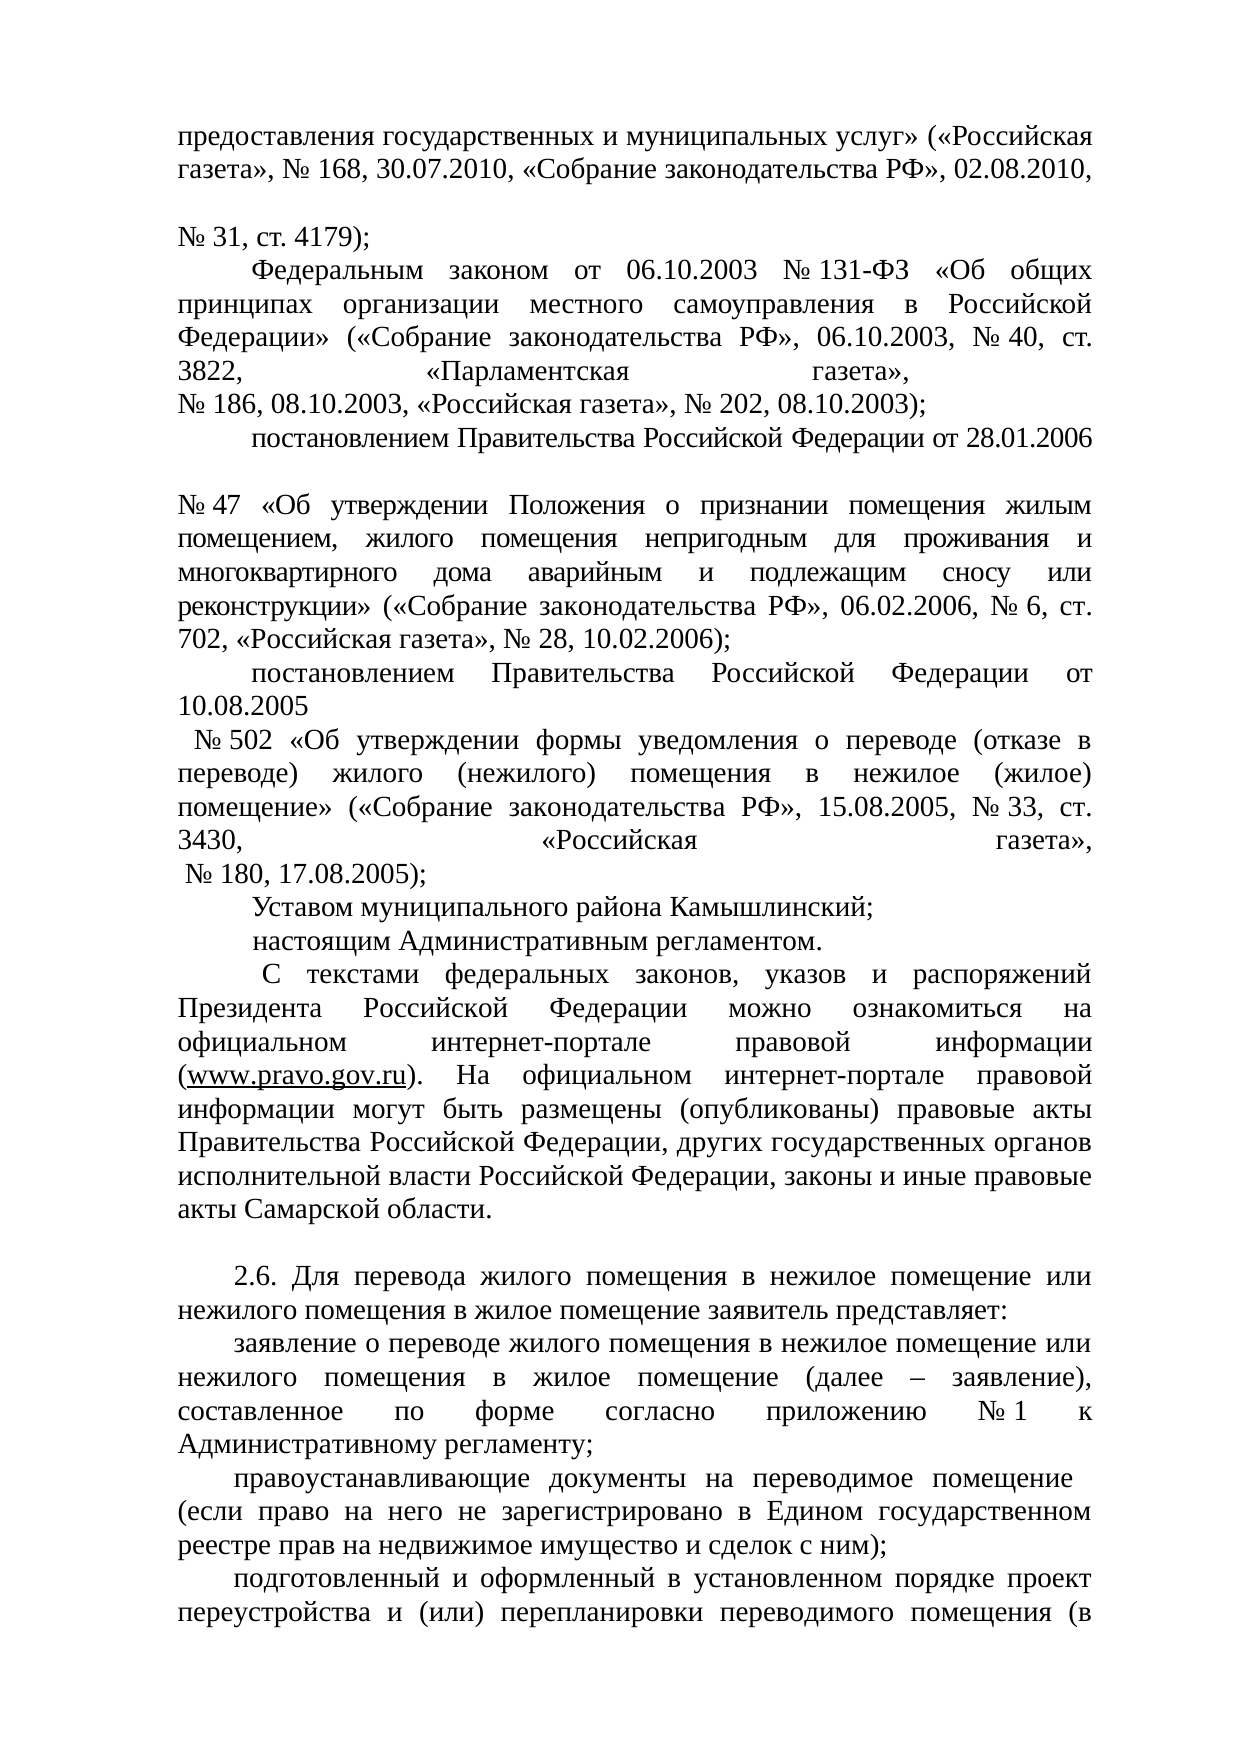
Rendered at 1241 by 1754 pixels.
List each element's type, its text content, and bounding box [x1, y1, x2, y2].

text заявление о переводе жилого помещения в нежилое помещение или нежилого помещения в жилое помещение (далее – заявление), составленное по форме согласно приложению № 1 к Административному регламенту; [177, 1326, 1093, 1460]
text постановлением Правительства Российской Федерации от 28.01.2006 № 47 «Об утверждении Положения о признании помещения жилым помещением, жилого помещения непригодным для проживания и многоквартирного дома аварийным и подлежащим сносу или реконструкции» («Собрание законодательства РФ», 06.02.2006, № 6, ст. 702, «Российская газета», № 28, 10.02.2006); [177, 420, 1093, 655]
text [177, 118, 1093, 252]
text Уставом муниципального района Камышлинский; [177, 889, 1093, 923]
text 2.6. Для перевода жилого помещения в нежилое помещение или нежилого помещения в жилое помещение заявитель представляет: [177, 1258, 1093, 1326]
text С текстами федеральных законов, указов и распоряжений Президента Российской Федерации можно ознакомиться на официальном интернет-портале правовой информации (www.pravo.gov.ru). На официальном интернет-портале правовой информации могут быть размещены (опубликованы) правовые акты Правительства Российской Федерации, других государственных органов исполнительной власти Российской Федерации, законы и иные правовые акты Самарской области. [177, 957, 1093, 1225]
text постановлением Правительства Российской Федерации от 10.08.2005 № 502 «Об утверждении формы уведомления о переводе (отказе в переводе) жилого (нежилого) помещения в нежилое (жилое) помещение» («Собрание законодательства РФ», 15.08.2005, № 33, ст. 3430, «Российская газета», № 180, 17.08.2005); [177, 655, 1093, 889]
text Федеральным законом от 06.10.2003 № 131-ФЗ «Об общих принципах организации местного самоуправления в Российской Федерации» («Собрание законодательства РФ», 06.10.2003, № 40, ст. 3822, «Парламентская газета», № 186, 08.10.2003, «Российская газета», № 202, 08.10.2003); [177, 252, 1093, 420]
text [177, 1560, 1093, 1627]
text правоустанавливающие документы на переводимое помещение (если право на него не зарегистрировано в Едином государственном реестре прав на недвижимое имущество и сделок с ним); [177, 1460, 1093, 1560]
text настоящим Административным регламентом. [177, 923, 1093, 957]
